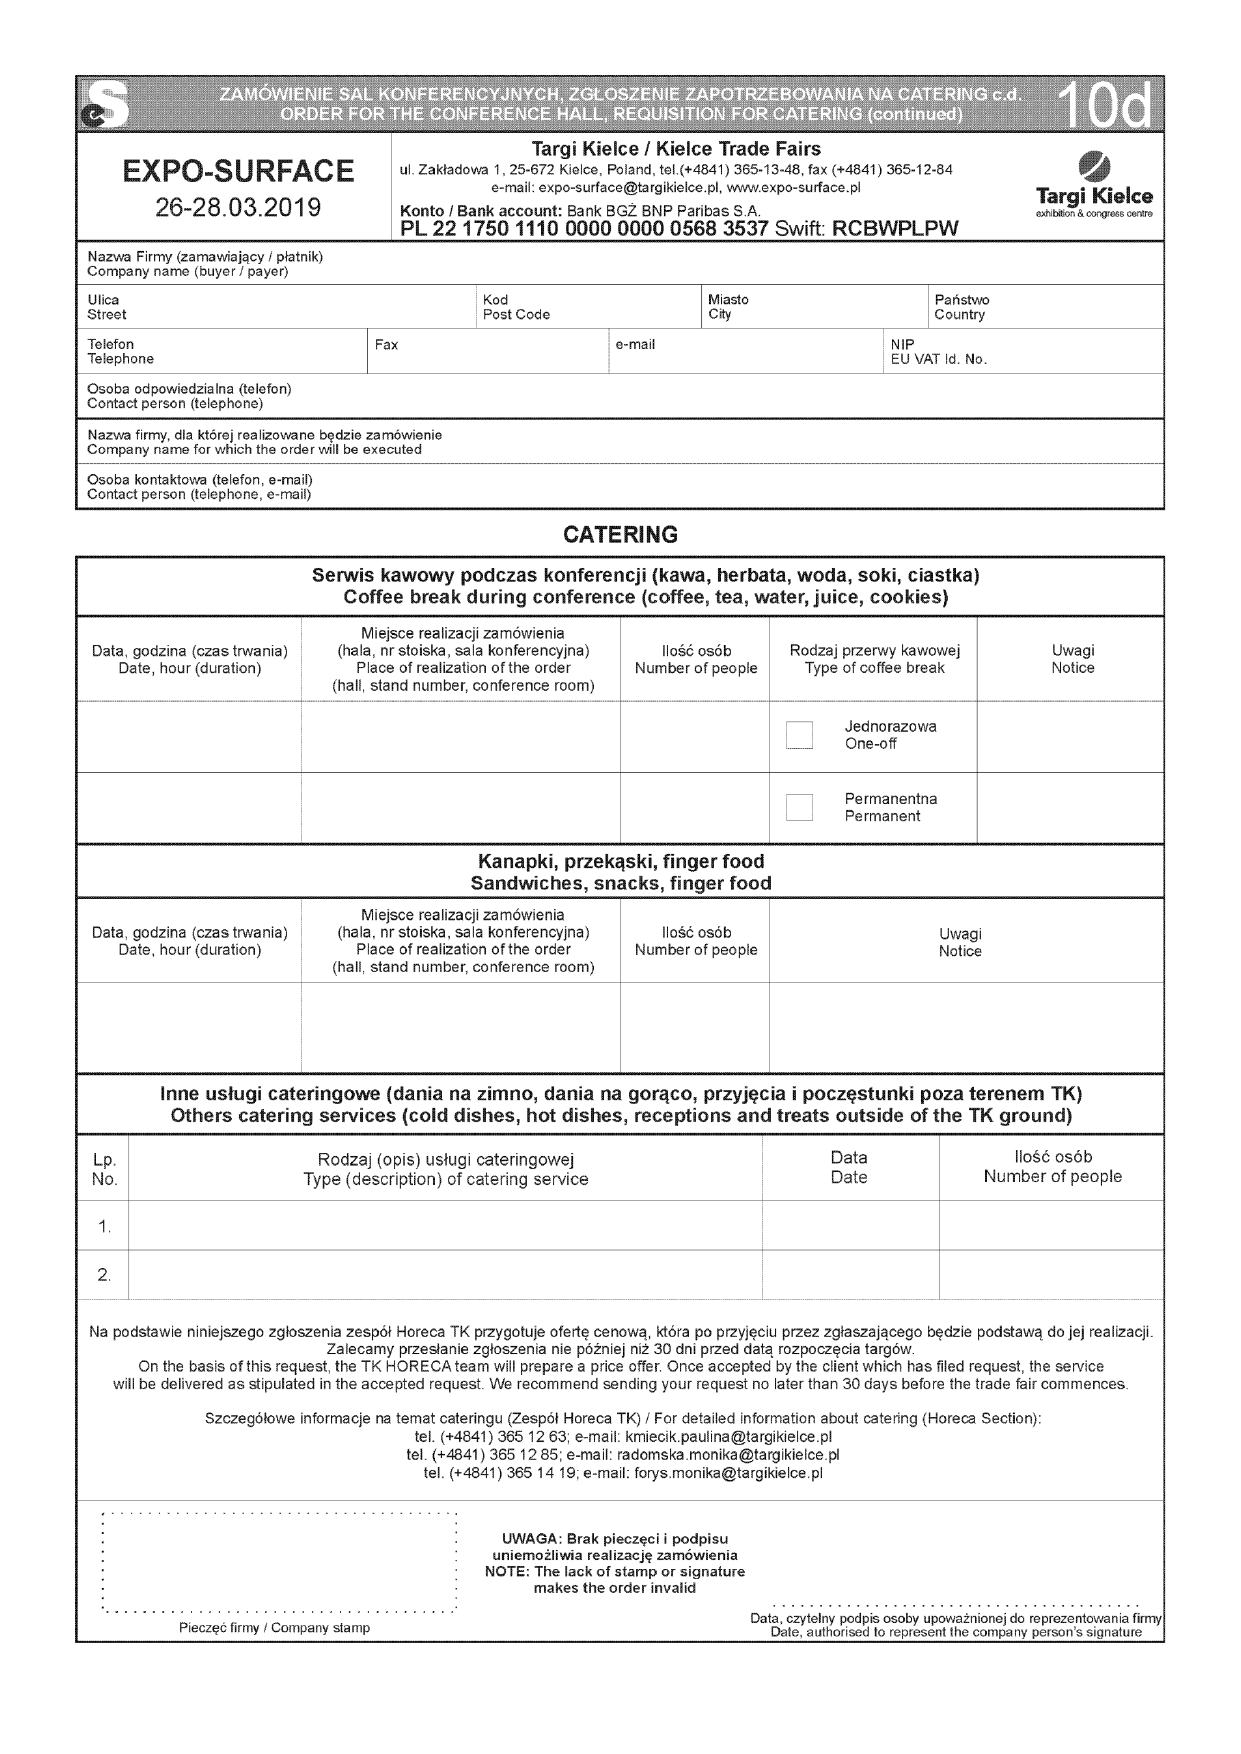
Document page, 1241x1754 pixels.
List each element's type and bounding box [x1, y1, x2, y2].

picture [75, 75, 1166, 1643]
